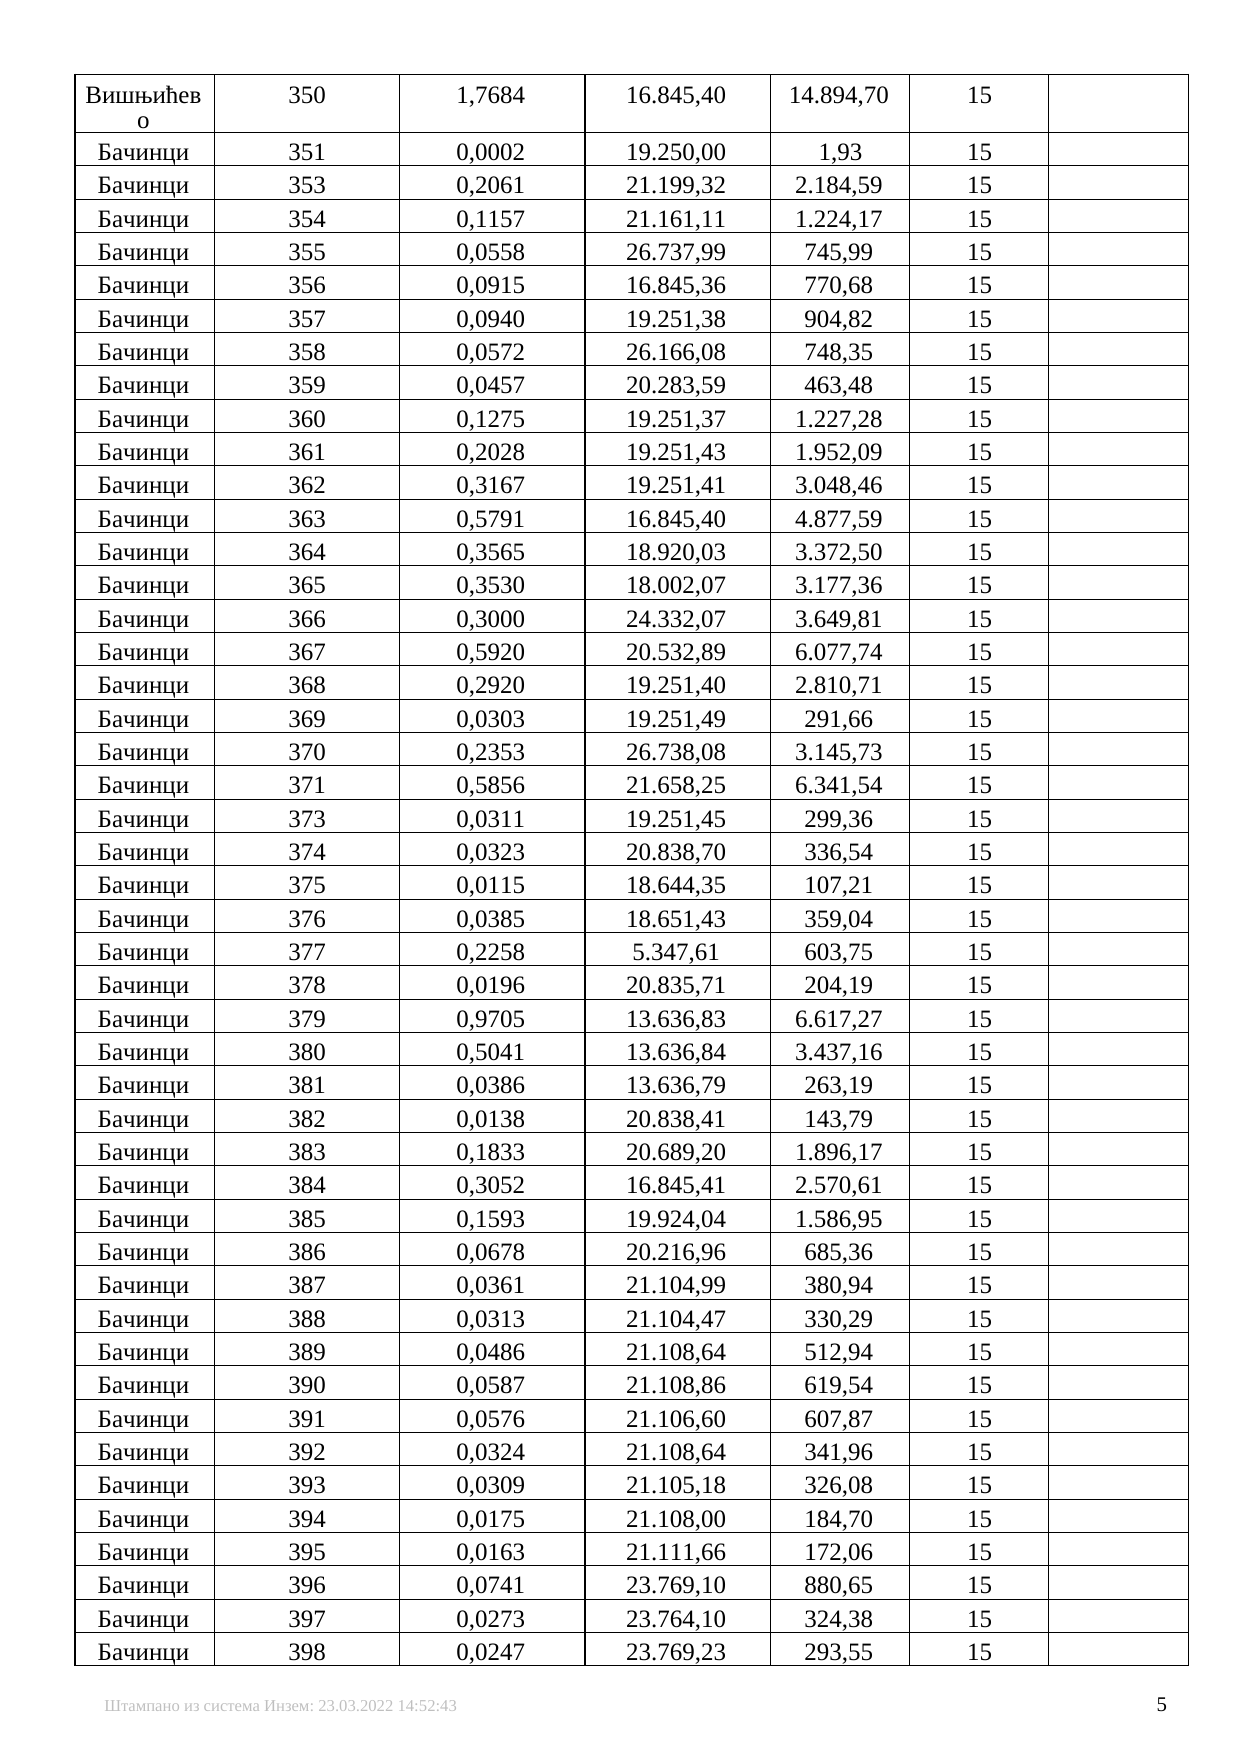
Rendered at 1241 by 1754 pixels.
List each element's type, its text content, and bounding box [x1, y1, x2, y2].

table_cell [1049, 1533, 1188, 1565]
table_cell [1049, 633, 1188, 665]
table_cell [1049, 700, 1188, 732]
table_cell [1049, 366, 1188, 398]
table_cell 15 [910, 900, 1048, 932]
table_cell 0,3052 [400, 1166, 584, 1198]
table_cell 15 [910, 1200, 1048, 1232]
table_cell 15 [910, 1533, 1048, 1565]
table_cell 15 [910, 333, 1048, 365]
table_cell 0,0311 [400, 800, 584, 832]
table_cell [1049, 800, 1188, 832]
table_cell 15 [910, 700, 1048, 732]
table_cell 15 [910, 433, 1048, 465]
table_cell [1049, 1566, 1188, 1598]
table_cell 391 [215, 1400, 399, 1432]
table_cell 299,36 [771, 800, 909, 832]
table_cell 23.769,23 [586, 1633, 770, 1665]
table_cell 16.845,41 [586, 1166, 770, 1198]
table_cell [1049, 266, 1188, 298]
table_cell 21.105,18 [586, 1466, 770, 1498]
table_cell [1049, 900, 1188, 932]
table_cell Бачинци [76, 266, 214, 298]
table_cell 1.586,95 [771, 1200, 909, 1232]
table_cell 15 [910, 233, 1048, 265]
table_cell 0,5791 [400, 500, 584, 532]
table_cell 18.920,03 [586, 533, 770, 565]
table_cell 15 [910, 533, 1048, 565]
table_cell 3.372,50 [771, 533, 909, 565]
table_cell 2.570,61 [771, 1166, 909, 1198]
table_cell 1,93 [771, 133, 909, 165]
table_cell 15 [910, 166, 1048, 198]
table_cell 383 [215, 1133, 399, 1165]
table_header 15 [910, 75, 1048, 132]
table_cell 26.738,08 [586, 733, 770, 765]
table_cell 357 [215, 300, 399, 332]
table_cell 398 [215, 1633, 399, 1665]
table_cell 15 [910, 1400, 1048, 1432]
table_header [1049, 75, 1188, 132]
table_cell [1049, 1600, 1188, 1632]
table_cell 0,2028 [400, 433, 584, 465]
table_cell [1049, 333, 1188, 365]
table_cell 20.838,41 [586, 1100, 770, 1132]
table_cell [1049, 1633, 1188, 1665]
table_cell 15 [910, 733, 1048, 765]
table_cell 1.224,17 [771, 200, 909, 232]
table_cell 880,65 [771, 1566, 909, 1598]
table_cell 15 [910, 600, 1048, 632]
table_cell Бачинци [76, 1633, 214, 1665]
table_cell 361 [215, 433, 399, 465]
table_cell 19.924,04 [586, 1200, 770, 1232]
table_cell 389 [215, 1333, 399, 1365]
table_cell 0,3167 [400, 466, 584, 498]
table_cell 392 [215, 1433, 399, 1465]
table_cell 15 [910, 300, 1048, 332]
table_cell 381 [215, 1066, 399, 1098]
table_cell Бачинци [76, 1400, 214, 1432]
table_cell 23.769,10 [586, 1566, 770, 1598]
table_cell Бачинци [76, 133, 214, 165]
table_cell Бачинци [76, 1000, 214, 1032]
table_cell 15 [910, 933, 1048, 965]
table_cell 15 [910, 766, 1048, 798]
table_cell 0,0576 [400, 1400, 584, 1432]
table_header 14.894,70 [771, 75, 909, 132]
table_cell 0,3000 [400, 600, 584, 632]
table_cell Бачинци [76, 1166, 214, 1198]
table_cell 6.341,54 [771, 766, 909, 798]
table_cell [1049, 200, 1188, 232]
table_cell 18.651,43 [586, 900, 770, 932]
table_cell [1049, 1200, 1188, 1232]
table_cell 379 [215, 1000, 399, 1032]
table_cell 26.737,99 [586, 233, 770, 265]
table_cell 21.199,32 [586, 166, 770, 198]
table_cell 0,0558 [400, 233, 584, 265]
table_cell 380 [215, 1033, 399, 1065]
table_cell 0,5920 [400, 633, 584, 665]
table_cell 386 [215, 1233, 399, 1265]
table_cell 394 [215, 1500, 399, 1532]
table_cell 351 [215, 133, 399, 165]
table_cell 0,1275 [400, 400, 584, 432]
table_cell Бачинци [76, 166, 214, 198]
table_cell 0,0196 [400, 966, 584, 998]
table_cell 0,0309 [400, 1466, 584, 1498]
table_cell 366 [215, 600, 399, 632]
table_cell 3.048,46 [771, 466, 909, 498]
table_cell 15 [910, 1100, 1048, 1132]
table_cell [1049, 1066, 1188, 1098]
table_cell 21.108,00 [586, 1500, 770, 1532]
table_cell Бачинци [76, 1433, 214, 1465]
table_cell 21.108,64 [586, 1333, 770, 1365]
table_cell 16.845,40 [586, 500, 770, 532]
table_cell 395 [215, 1533, 399, 1565]
table_cell 0,0175 [400, 1500, 584, 1532]
table_cell 685,36 [771, 1233, 909, 1265]
table_cell Бачинци [76, 1466, 214, 1498]
table_cell 15 [910, 1066, 1048, 1098]
table_cell Бачинци [76, 900, 214, 932]
text Штампано из система Инзем: 23.03.2022 14:52:43 5 [104, 1692, 1178, 1716]
table_cell [1049, 1366, 1188, 1398]
table_cell 15 [910, 1166, 1048, 1198]
table_cell [1049, 1466, 1188, 1498]
table_cell [1049, 133, 1188, 165]
table_cell 13.636,79 [586, 1066, 770, 1098]
table_cell [1049, 866, 1188, 898]
table_cell 184,70 [771, 1500, 909, 1532]
table_cell 4.877,59 [771, 500, 909, 532]
table_cell [1049, 1033, 1188, 1065]
table_cell 324,38 [771, 1600, 909, 1632]
table_cell 397 [215, 1600, 399, 1632]
table_cell 353 [215, 166, 399, 198]
table_cell 15 [910, 1000, 1048, 1032]
table_cell 15 [910, 1433, 1048, 1465]
table_cell Бачинци [76, 833, 214, 865]
table_cell 0,0163 [400, 1533, 584, 1565]
table_cell 107,21 [771, 866, 909, 898]
table_cell 377 [215, 933, 399, 965]
table_cell 362 [215, 466, 399, 498]
table_cell [1049, 1300, 1188, 1332]
table_cell 20.835,71 [586, 966, 770, 998]
table_header 16.845,40 [586, 75, 770, 132]
table_cell 15 [910, 1500, 1048, 1532]
table_cell 21.104,99 [586, 1266, 770, 1298]
table_cell [1049, 233, 1188, 265]
table_cell 172,06 [771, 1533, 909, 1565]
table_cell [1049, 1400, 1188, 1432]
table_cell [1049, 966, 1188, 998]
table_cell Бачинци [76, 1033, 214, 1065]
table_cell 293,55 [771, 1633, 909, 1665]
table_cell 3.649,81 [771, 600, 909, 632]
table_cell 20.216,96 [586, 1233, 770, 1265]
table_cell 20.283,59 [586, 366, 770, 398]
table_cell 0,0457 [400, 366, 584, 398]
table_cell [1049, 1133, 1188, 1165]
table_cell Бачинци [76, 1266, 214, 1298]
table_cell 390 [215, 1366, 399, 1398]
table_cell 3.437,16 [771, 1033, 909, 1065]
table_cell 359,04 [771, 900, 909, 932]
table_cell Бачинци [76, 533, 214, 565]
table_cell 15 [910, 1033, 1048, 1065]
table_cell 15 [910, 1300, 1048, 1332]
table_cell 0,0386 [400, 1066, 584, 1098]
table_cell 15 [910, 1366, 1048, 1398]
table_cell 5.347,61 [586, 933, 770, 965]
table_cell 18.002,07 [586, 566, 770, 598]
table_cell 0,1833 [400, 1133, 584, 1165]
table_cell 15 [910, 133, 1048, 165]
table_cell 0,3530 [400, 566, 584, 598]
table_cell [1049, 466, 1188, 498]
table_cell 0,0247 [400, 1633, 584, 1665]
table_header Вишњићев о [76, 75, 214, 132]
table_cell 1.227,28 [771, 400, 909, 432]
table_cell Бачинци [76, 200, 214, 232]
table_cell 19.250,00 [586, 133, 770, 165]
table_cell [1049, 533, 1188, 565]
table_cell 19.251,38 [586, 300, 770, 332]
table_cell [1049, 1233, 1188, 1265]
table_cell Бачинци [76, 366, 214, 398]
table_cell 143,79 [771, 1100, 909, 1132]
table_cell 376 [215, 900, 399, 932]
table_cell 0,0385 [400, 900, 584, 932]
table_cell Бачинци [76, 966, 214, 998]
table_cell 20.689,20 [586, 1133, 770, 1165]
table_cell 0,0323 [400, 833, 584, 865]
table_cell 375 [215, 866, 399, 898]
table_cell 6.617,27 [771, 1000, 909, 1032]
table_cell Бачинци [76, 1533, 214, 1565]
table_header 1,7684 [400, 75, 584, 132]
table_cell 20.532,89 [586, 633, 770, 665]
table_cell 0,1157 [400, 200, 584, 232]
table_cell Бачинци [76, 466, 214, 498]
table_cell 0,0361 [400, 1266, 584, 1298]
table_cell 0,0678 [400, 1233, 584, 1265]
table_cell [1049, 1000, 1188, 1032]
table_cell [1049, 433, 1188, 465]
table_cell [1049, 666, 1188, 698]
table_cell 0,5856 [400, 766, 584, 798]
table_cell 15 [910, 1133, 1048, 1165]
table_cell 365 [215, 566, 399, 598]
table_cell 26.166,08 [586, 333, 770, 365]
table_cell [1049, 1433, 1188, 1465]
table_cell [1049, 400, 1188, 432]
table_cell 330,29 [771, 1300, 909, 1332]
table_cell 341,96 [771, 1433, 909, 1465]
table_cell 19.251,41 [586, 466, 770, 498]
table_cell 363 [215, 500, 399, 532]
table_cell 2.810,71 [771, 666, 909, 698]
table_cell 19.251,45 [586, 800, 770, 832]
table_cell 15 [910, 866, 1048, 898]
table_cell Бачинци [76, 866, 214, 898]
table_cell 15 [910, 500, 1048, 532]
table_cell 0,0273 [400, 1600, 584, 1632]
table_cell 0,2353 [400, 733, 584, 765]
table_cell Бачинци [76, 500, 214, 532]
table_cell 16.845,36 [586, 266, 770, 298]
table_cell 0,5041 [400, 1033, 584, 1065]
table_cell 0,0741 [400, 1566, 584, 1598]
table_cell 19.251,37 [586, 400, 770, 432]
table_cell 15 [910, 200, 1048, 232]
table_cell 0,9705 [400, 1000, 584, 1032]
table_cell 15 [910, 266, 1048, 298]
table_cell [1049, 1500, 1188, 1532]
table_cell 15 [910, 366, 1048, 398]
table_cell 15 [910, 1266, 1048, 1298]
table_cell 21.106,60 [586, 1400, 770, 1432]
table_cell Бачинци [76, 733, 214, 765]
table_cell [1049, 600, 1188, 632]
table_cell 0,2920 [400, 666, 584, 698]
table_cell 0,0324 [400, 1433, 584, 1465]
table_cell Бачинци [76, 1233, 214, 1265]
table_cell 13.636,83 [586, 1000, 770, 1032]
table_cell 15 [910, 633, 1048, 665]
table_cell Бачинци [76, 666, 214, 698]
table_cell 18.644,35 [586, 866, 770, 898]
table_cell Бачинци [76, 1133, 214, 1165]
table_cell 374 [215, 833, 399, 865]
table_cell 384 [215, 1166, 399, 1198]
table_cell 354 [215, 200, 399, 232]
table_cell Бачинци [76, 1066, 214, 1098]
table_cell 1.896,17 [771, 1133, 909, 1165]
table_cell 21.658,25 [586, 766, 770, 798]
table_cell Бачинци [76, 1500, 214, 1532]
table_cell [1049, 1333, 1188, 1365]
table_cell [1049, 1166, 1188, 1198]
table_cell [1049, 566, 1188, 598]
table_cell 15 [910, 1333, 1048, 1365]
table_cell Бачинци [76, 566, 214, 598]
table_cell Бачинци [76, 1333, 214, 1365]
table_cell 380,94 [771, 1266, 909, 1298]
table_cell 15 [910, 800, 1048, 832]
table_cell Бачинци [76, 766, 214, 798]
table_cell 607,87 [771, 1400, 909, 1432]
table_cell 0,2061 [400, 166, 584, 198]
table_cell 378 [215, 966, 399, 998]
table_cell Бачинци [76, 1566, 214, 1598]
table_cell 512,94 [771, 1333, 909, 1365]
table_cell [1049, 1100, 1188, 1132]
table_cell 15 [910, 666, 1048, 698]
table_cell 358 [215, 333, 399, 365]
table_cell 619,54 [771, 1366, 909, 1398]
table_cell Бачинци [76, 1300, 214, 1332]
table_cell Бачинци [76, 400, 214, 432]
table_cell [1049, 166, 1188, 198]
table_cell 385 [215, 1200, 399, 1232]
table_cell 326,08 [771, 1466, 909, 1498]
table_cell [1049, 766, 1188, 798]
table_cell 21.111,66 [586, 1533, 770, 1565]
table_cell 388 [215, 1300, 399, 1332]
table_cell 13.636,84 [586, 1033, 770, 1065]
table_cell 15 [910, 1233, 1048, 1265]
table_cell 15 [910, 833, 1048, 865]
table_cell [1049, 933, 1188, 965]
table_cell 1.952,09 [771, 433, 909, 465]
table_cell 359 [215, 366, 399, 398]
table_cell 393 [215, 1466, 399, 1498]
table_cell 2.184,59 [771, 166, 909, 198]
table_cell Бачинци [76, 700, 214, 732]
table_cell 0,0313 [400, 1300, 584, 1332]
table_cell 368 [215, 666, 399, 698]
table_cell 6.077,74 [771, 633, 909, 665]
table_cell 369 [215, 700, 399, 732]
table_cell 360 [215, 400, 399, 432]
table_cell 0,0115 [400, 866, 584, 898]
table_cell Бачинци [76, 1200, 214, 1232]
table_cell 3.145,73 [771, 733, 909, 765]
table_cell 745,99 [771, 233, 909, 265]
table_cell 371 [215, 766, 399, 798]
table_cell 387 [215, 1266, 399, 1298]
table_cell 23.764,10 [586, 1600, 770, 1632]
table_cell 356 [215, 266, 399, 298]
table_cell 355 [215, 233, 399, 265]
table_cell 370 [215, 733, 399, 765]
table_cell 21.104,47 [586, 1300, 770, 1332]
table_cell 0,0303 [400, 700, 584, 732]
table_cell 0,2258 [400, 933, 584, 965]
table_cell Бачинци [76, 300, 214, 332]
table_cell 0,0940 [400, 300, 584, 332]
table_cell 15 [910, 400, 1048, 432]
table_cell Бачинци [76, 1600, 214, 1632]
table_cell 21.161,11 [586, 200, 770, 232]
table_cell Бачинци [76, 1100, 214, 1132]
table_cell Бачинци [76, 233, 214, 265]
table_cell 15 [910, 566, 1048, 598]
table_cell 770,68 [771, 266, 909, 298]
table_cell 748,35 [771, 333, 909, 365]
table_cell 0,0915 [400, 266, 584, 298]
table_cell 19.251,40 [586, 666, 770, 698]
table_cell 904,82 [771, 300, 909, 332]
table_cell 373 [215, 800, 399, 832]
table_cell 21.108,86 [586, 1366, 770, 1398]
table_cell 463,48 [771, 366, 909, 398]
table_cell 382 [215, 1100, 399, 1132]
table_cell 0,0486 [400, 1333, 584, 1365]
table_cell [1049, 1266, 1188, 1298]
table_cell Бачинци [76, 333, 214, 365]
table_cell Бачинци [76, 433, 214, 465]
table_cell Бачинци [76, 800, 214, 832]
table_cell 15 [910, 1466, 1048, 1498]
table_cell 336,54 [771, 833, 909, 865]
table_cell [1049, 300, 1188, 332]
table_cell [1049, 500, 1188, 532]
table_cell 0,0002 [400, 133, 584, 165]
table_cell [1049, 833, 1188, 865]
table_cell 15 [910, 466, 1048, 498]
table_cell 367 [215, 633, 399, 665]
table_cell 20.838,70 [586, 833, 770, 865]
table_cell 15 [910, 966, 1048, 998]
table_cell Бачинци [76, 600, 214, 632]
table_cell 24.332,07 [586, 600, 770, 632]
table_cell 15 [910, 1566, 1048, 1598]
table_cell 396 [215, 1566, 399, 1598]
table_cell 0,0138 [400, 1100, 584, 1132]
table_cell 0,1593 [400, 1200, 584, 1232]
table_cell Бачинци [76, 633, 214, 665]
table_cell 204,19 [771, 966, 909, 998]
table_cell 3.177,36 [771, 566, 909, 598]
table_cell Бачинци [76, 933, 214, 965]
table_cell [1049, 733, 1188, 765]
table_cell 15 [910, 1633, 1048, 1665]
table_cell Бачинци [76, 1366, 214, 1398]
table_cell 0,0572 [400, 333, 584, 365]
table_cell 21.108,64 [586, 1433, 770, 1465]
table_cell 603,75 [771, 933, 909, 965]
table_cell 364 [215, 533, 399, 565]
table_cell 0,0587 [400, 1366, 584, 1398]
table_cell 263,19 [771, 1066, 909, 1098]
table_header 350 [215, 75, 399, 132]
table_cell 19.251,49 [586, 700, 770, 732]
table_cell 291,66 [771, 700, 909, 732]
table_cell 19.251,43 [586, 433, 770, 465]
table_cell 15 [910, 1600, 1048, 1632]
table_cell 0,3565 [400, 533, 584, 565]
